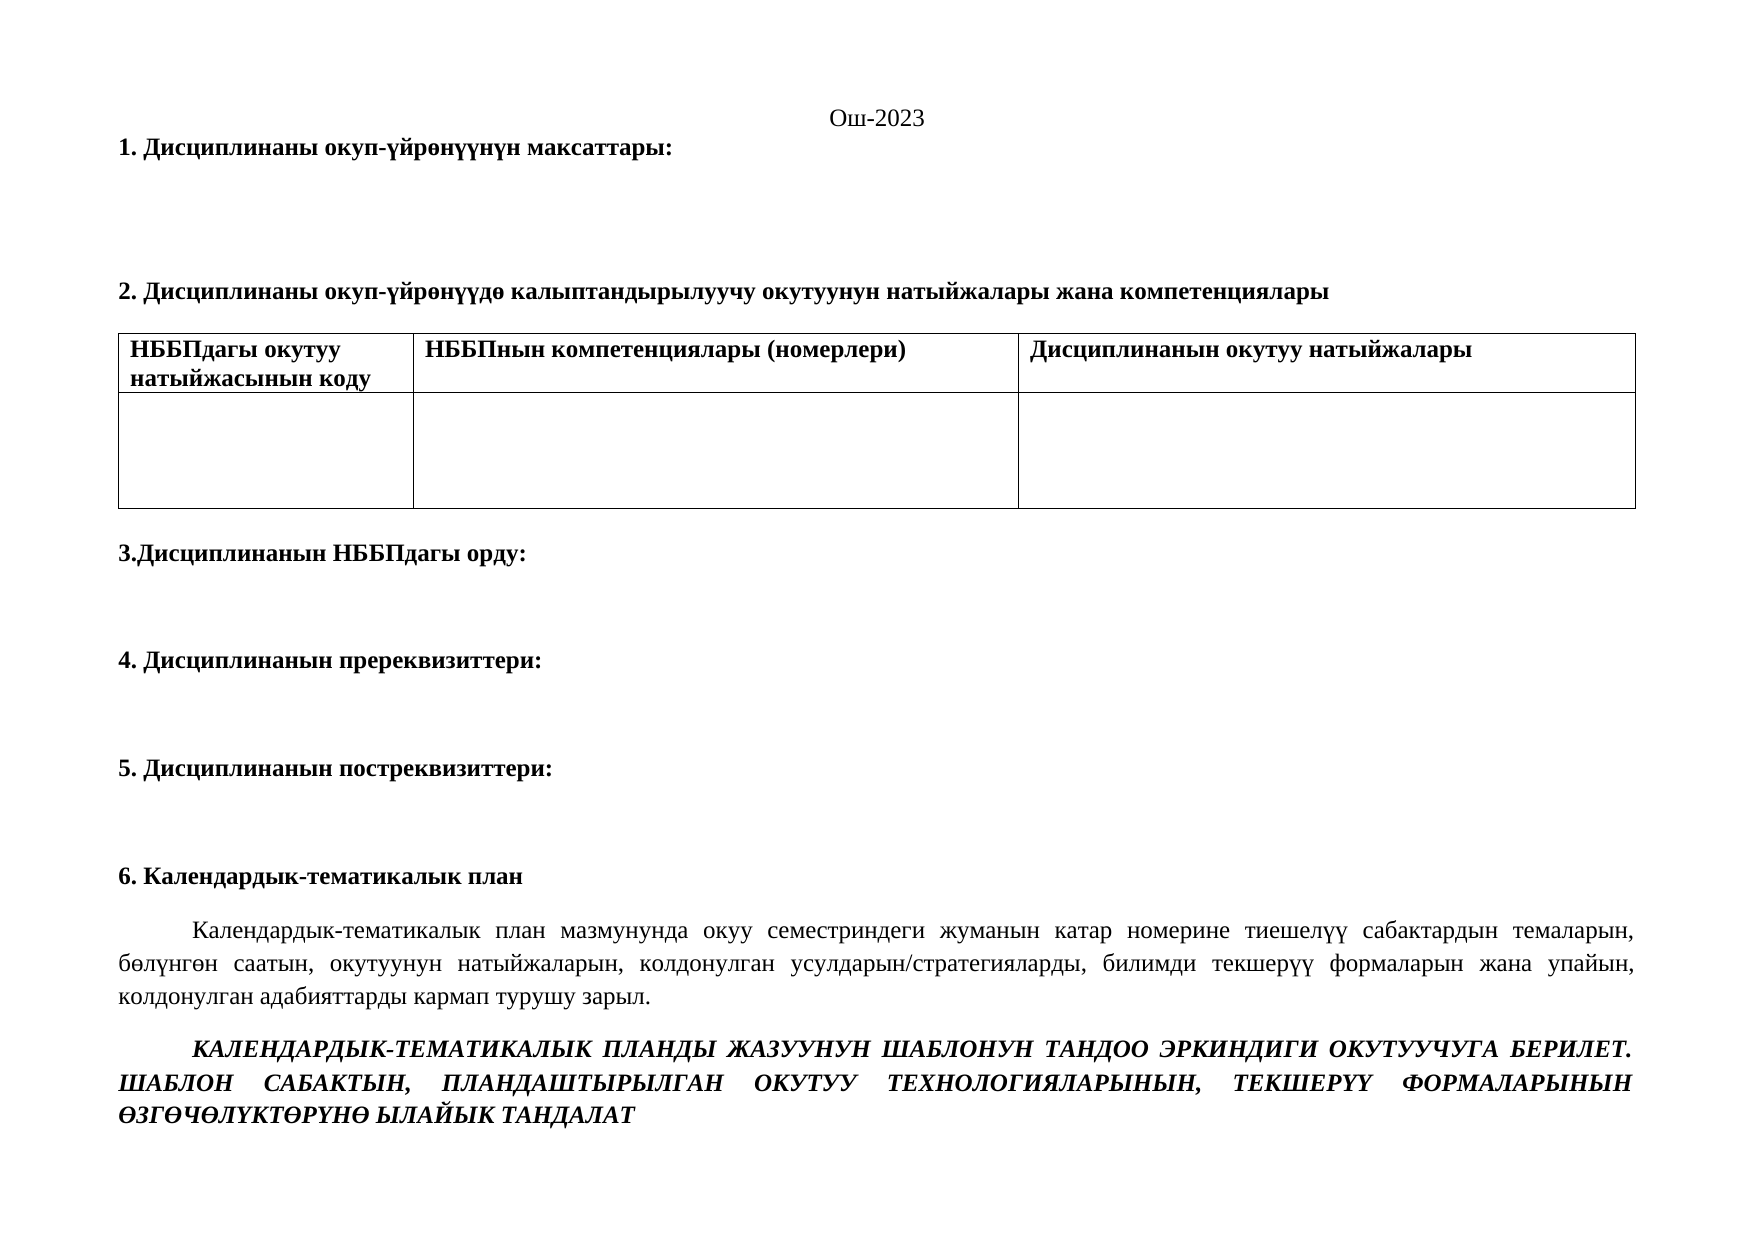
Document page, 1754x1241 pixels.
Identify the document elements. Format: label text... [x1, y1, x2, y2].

text 5. Дисциплинанын постреквизиттери: [118, 753, 1636, 782]
table_header НББПдагы окутуу натыйжасынын коду [119, 334, 413, 392]
text 3.Дисциплинанын НББПдагы орду: [118, 538, 1636, 566]
table_header НББПнын компетенциялары (номерлери) [414, 334, 1018, 392]
list 2. Дисциплинаны окуп-үйрөнүүдө калыптандырылуучу окутуунун натыйжалары жана компетенциялары [118, 276, 1636, 304]
text 1. Дисциплинаны окуп-үйрөнүүнүн максаттары: [118, 132, 1636, 161]
text Ош-2023 [118, 103, 1636, 132]
text КАЛЕНДАРДЫК-ТЕМАТИКАЛЫК ПЛАНДЫ ЖАЗУУНУН ШАБЛОНУН ТАНДОО ЭРКИНДИГИ ОКУТУУЧУГА БЕРИЛЕТ. ШАБЛОН САБАКТЫН, ПЛАНДАШТЫРЫЛГАН ОКУТУУ ТЕХНОЛОГИЯЛАРЫНЫН, ТЕКШЕРҮҮ ФОРМАЛАРЫНЫН ӨЗГӨЧӨЛҮКТӨРҮНӨ ЫЛАЙЫК ТАНДАЛАТ [118, 1034, 1636, 1129]
table_cell [1019, 393, 1635, 508]
table_cell [414, 393, 1018, 508]
text 6. Календардык-тематикалык план [118, 861, 1636, 889]
text Календардык-тематикалык план мазмунунда окуу семестриндеги жуманын катар номерине тиешелүү сабактардын темаларын, бөлүнгөн саатын, окутуунун натыйжаларын, колдонулган усулдарын/стратегияларды, билимди текшерүү формаларын жана упайын, колдонулган адабияттарды кармап турушу зарыл. [118, 915, 1636, 1009]
table_cell [119, 393, 413, 508]
table_header Дисциплинанын окутуу натыйжалары [1019, 334, 1635, 392]
text 4. Дисциплинанын пререквизиттери: [118, 645, 1636, 674]
